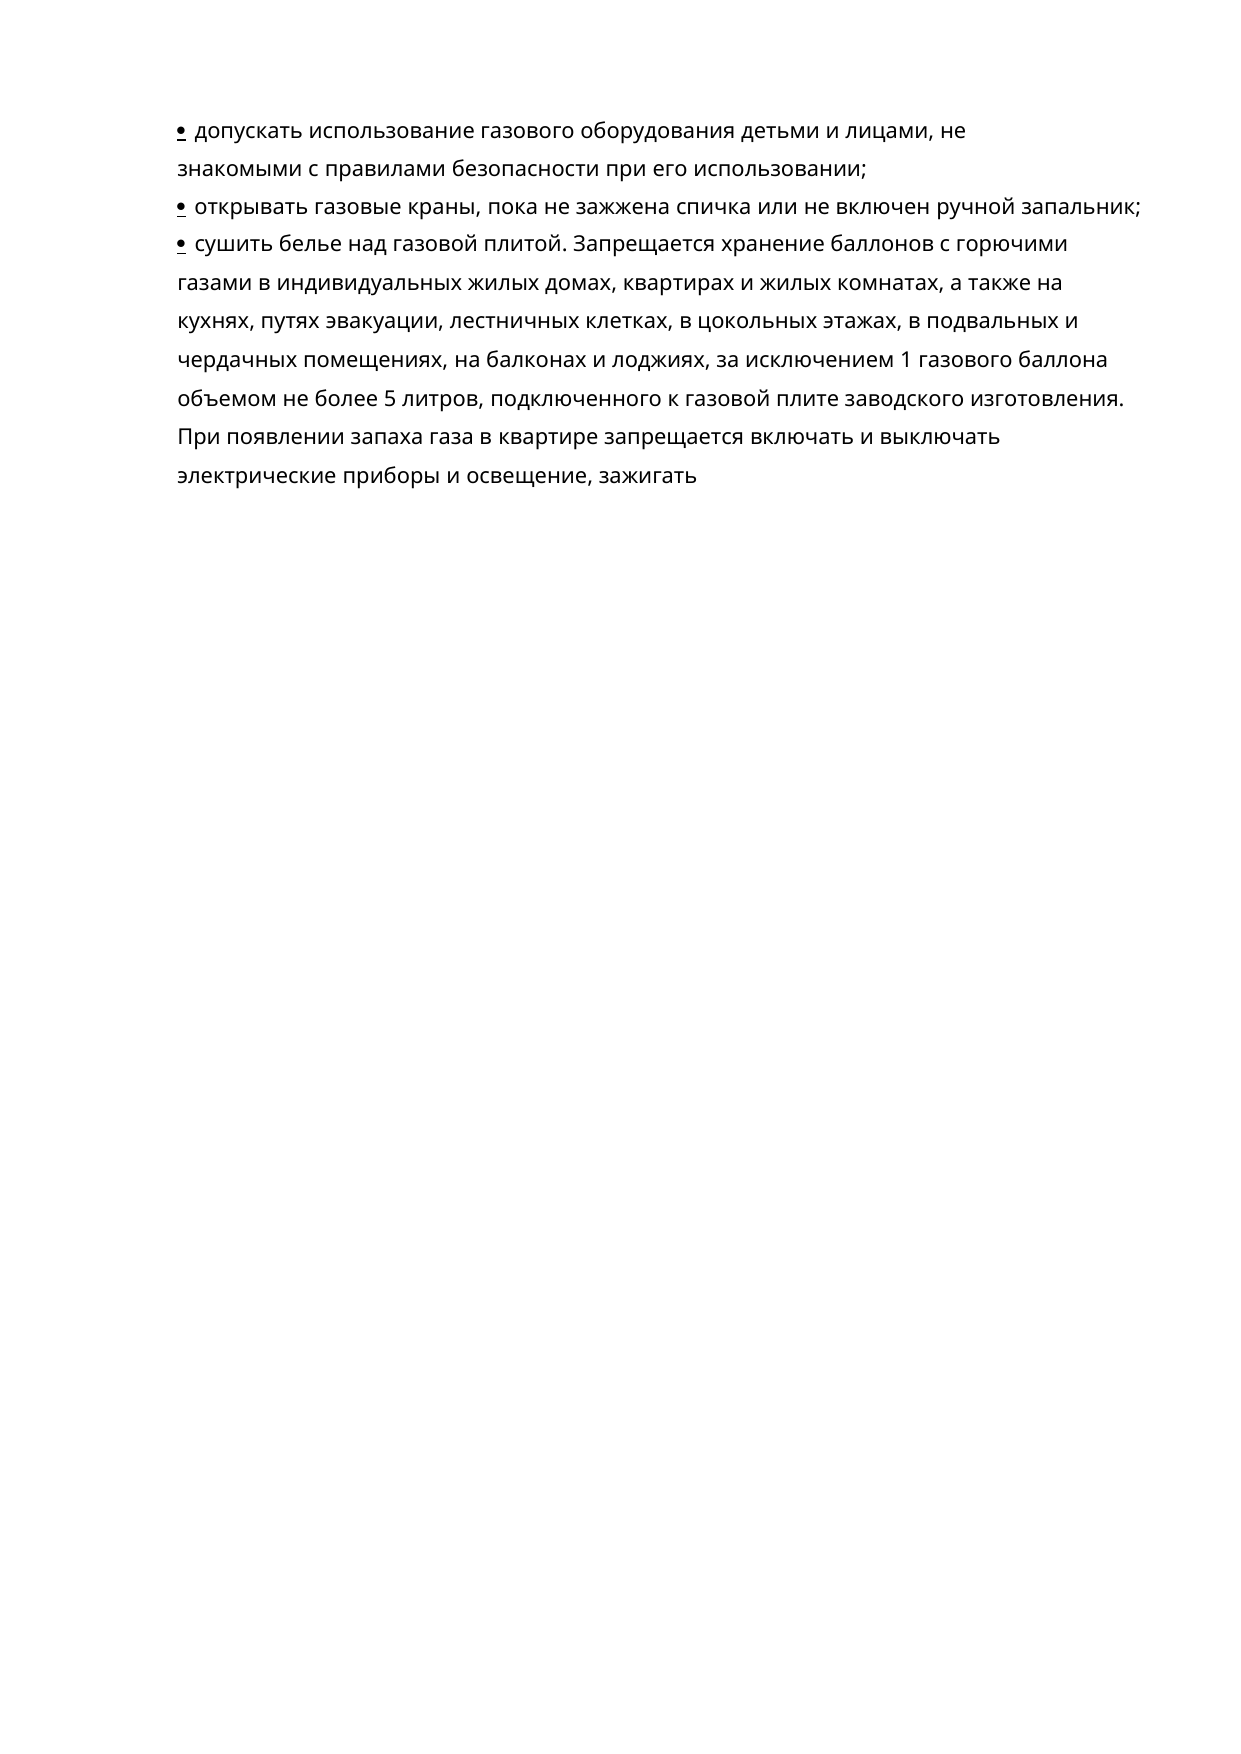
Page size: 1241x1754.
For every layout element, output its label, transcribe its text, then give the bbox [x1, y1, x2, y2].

list открывать газовые краны, пока не зажжена спичка или не включен ручной запальник; [177, 191, 1163, 221]
list допускать использование газового оборудования детьми и лицами, не знакомыми с правилами безопасности при его использовании; [177, 114, 1047, 182]
list сушить белье над газовой плитой. Запрещается хранение баллонов с горючими газами в индивидуальных жилых домах, квартирах и жилых комнатах, а также на кухнях, путях эвакуации, лестничных клетках, в цокольных этажах, в подвальных и чердачных помещениях, на балконах и лоджиях, за исключением 1 газового баллона объемом не более 5 литров, подключенного к газовой плите заводского изготовления. При появлении запаха газа в квартире запрещается включать и выключать электрические приборы и освещение, зажигать [177, 228, 1143, 490]
